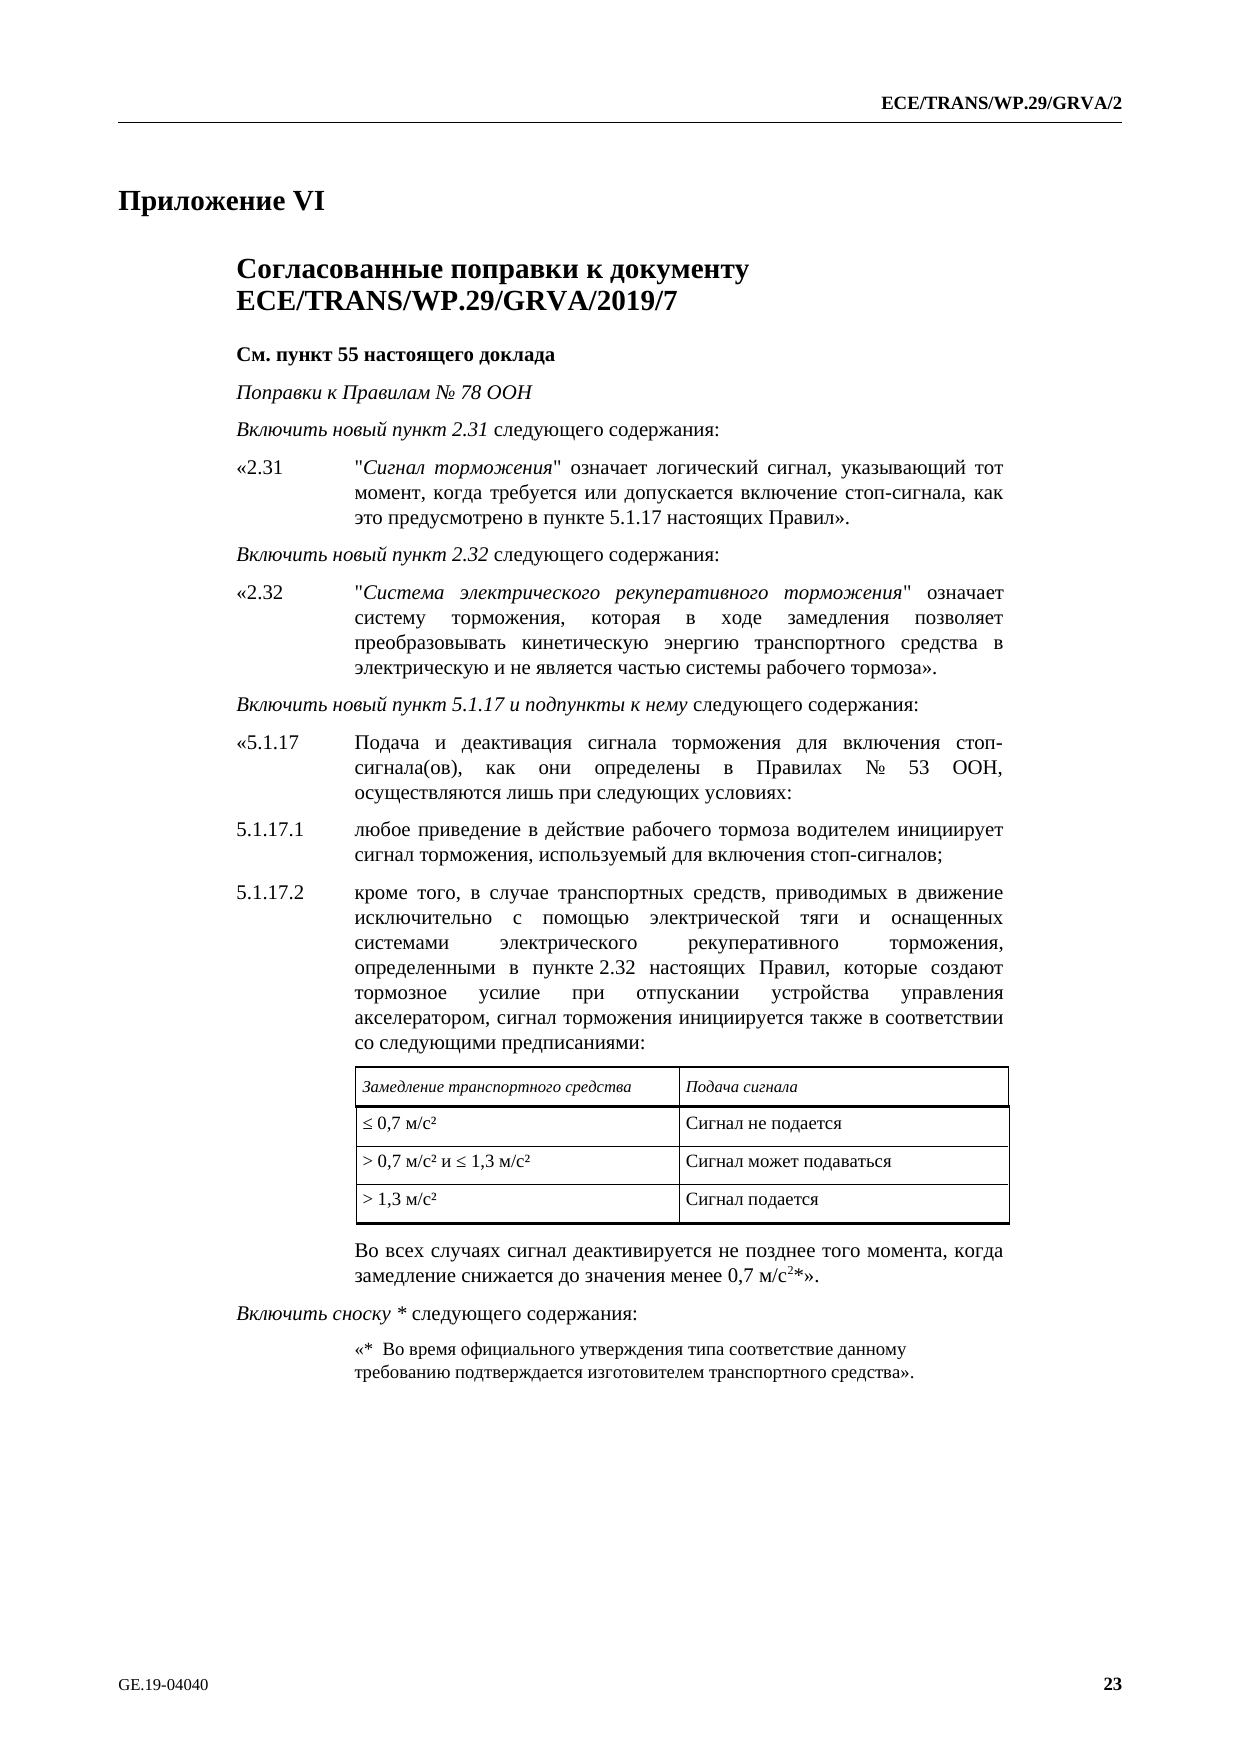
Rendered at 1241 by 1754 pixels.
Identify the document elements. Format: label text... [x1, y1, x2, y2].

text Включить новый пункт 2.31 следующего содержания: [236, 416, 1004, 441]
text «* Во время официального утверждения типа соответствие данному требованию подтверждается изготовителем транспортного средства». [236, 1337, 1004, 1383]
text Согласованные поправки к документу ECE/TRANS/WP.29/GRVA/2019/7 [118, 254, 1004, 316]
text «2.32 "Система электрического рекуперативного торможения" означает систему торможения, которая в ходе замедления позволяет преобразовывать кинетическую энергию транспортного средства в электрическую и не является частью системы рабочего тормоза». [236, 579, 1004, 679]
table_cell Сигнал подается [680, 1184, 1009, 1222]
table_cell Сигнал может подаваться [680, 1146, 1009, 1184]
text 5.1.17.1 любое приведение в действие рабочего тормоза водителем инициирует сигнал торможения, используемый для включения стоп-сигналов; [236, 816, 1004, 866]
text Включить сноску * следующего содержания: [236, 1300, 1004, 1325]
text «5.1.17 Подача и деактивация сигнала торможения для включения стоп-сигнала(ов), как они определены в Правилах № 53 ООН, осуществляются лишь при следующих условиях: [236, 729, 1004, 804]
text 5.1.17.2 кроме того, в случае транспортных средств, приводимых в движение исключительно с помощью электрической тяги и оснащенных системами электрического рекуперативного торможения, определенными в пункте 2.32 настоящих Правил, которые создают тормозное усилие при отпускании устройства управления акселератором, сигнал торможения инициируется также в соответствии со следующими предписаниями: [236, 879, 1004, 1054]
text Включить новый пункт 5.1.17 и подпункты к нему следующего содержания: [236, 691, 1004, 716]
text Поправки к Правилам № 78 ООН [236, 379, 1004, 404]
text Во всех случаях сигнал деактивируется не позднее того момента, когда замедление снижается до значения менее 0,7 м/с2*». [236, 1237, 1004, 1287]
table_cell Сигнал не подается [680, 1108, 1009, 1146]
table_header Подача сигнала [680, 1068, 1008, 1105]
text Приложение VI [118, 185, 1004, 216]
text «2.31 "Сигнал торможения" означает логический сигнал, указывающий тот момент, когда требуется или допускается включение стоп-сигнала, как это предусмотрено в пункте 5.1.17 настоящих Правил». [236, 454, 1004, 529]
table_cell > 0,7 м/с² и ≤ 1,3 м/с² [357, 1147, 679, 1184]
table_header Замедление транспортного средства [356, 1068, 679, 1105]
text См. пункт 55 настоящего доклада [118, 341, 1004, 366]
text Включить новый пункт 2.32 следующего содержания: [236, 541, 1004, 566]
table_cell > 1,3 м/с² [357, 1185, 679, 1222]
table_cell ≤ 0,7 м/с² [357, 1108, 679, 1146]
